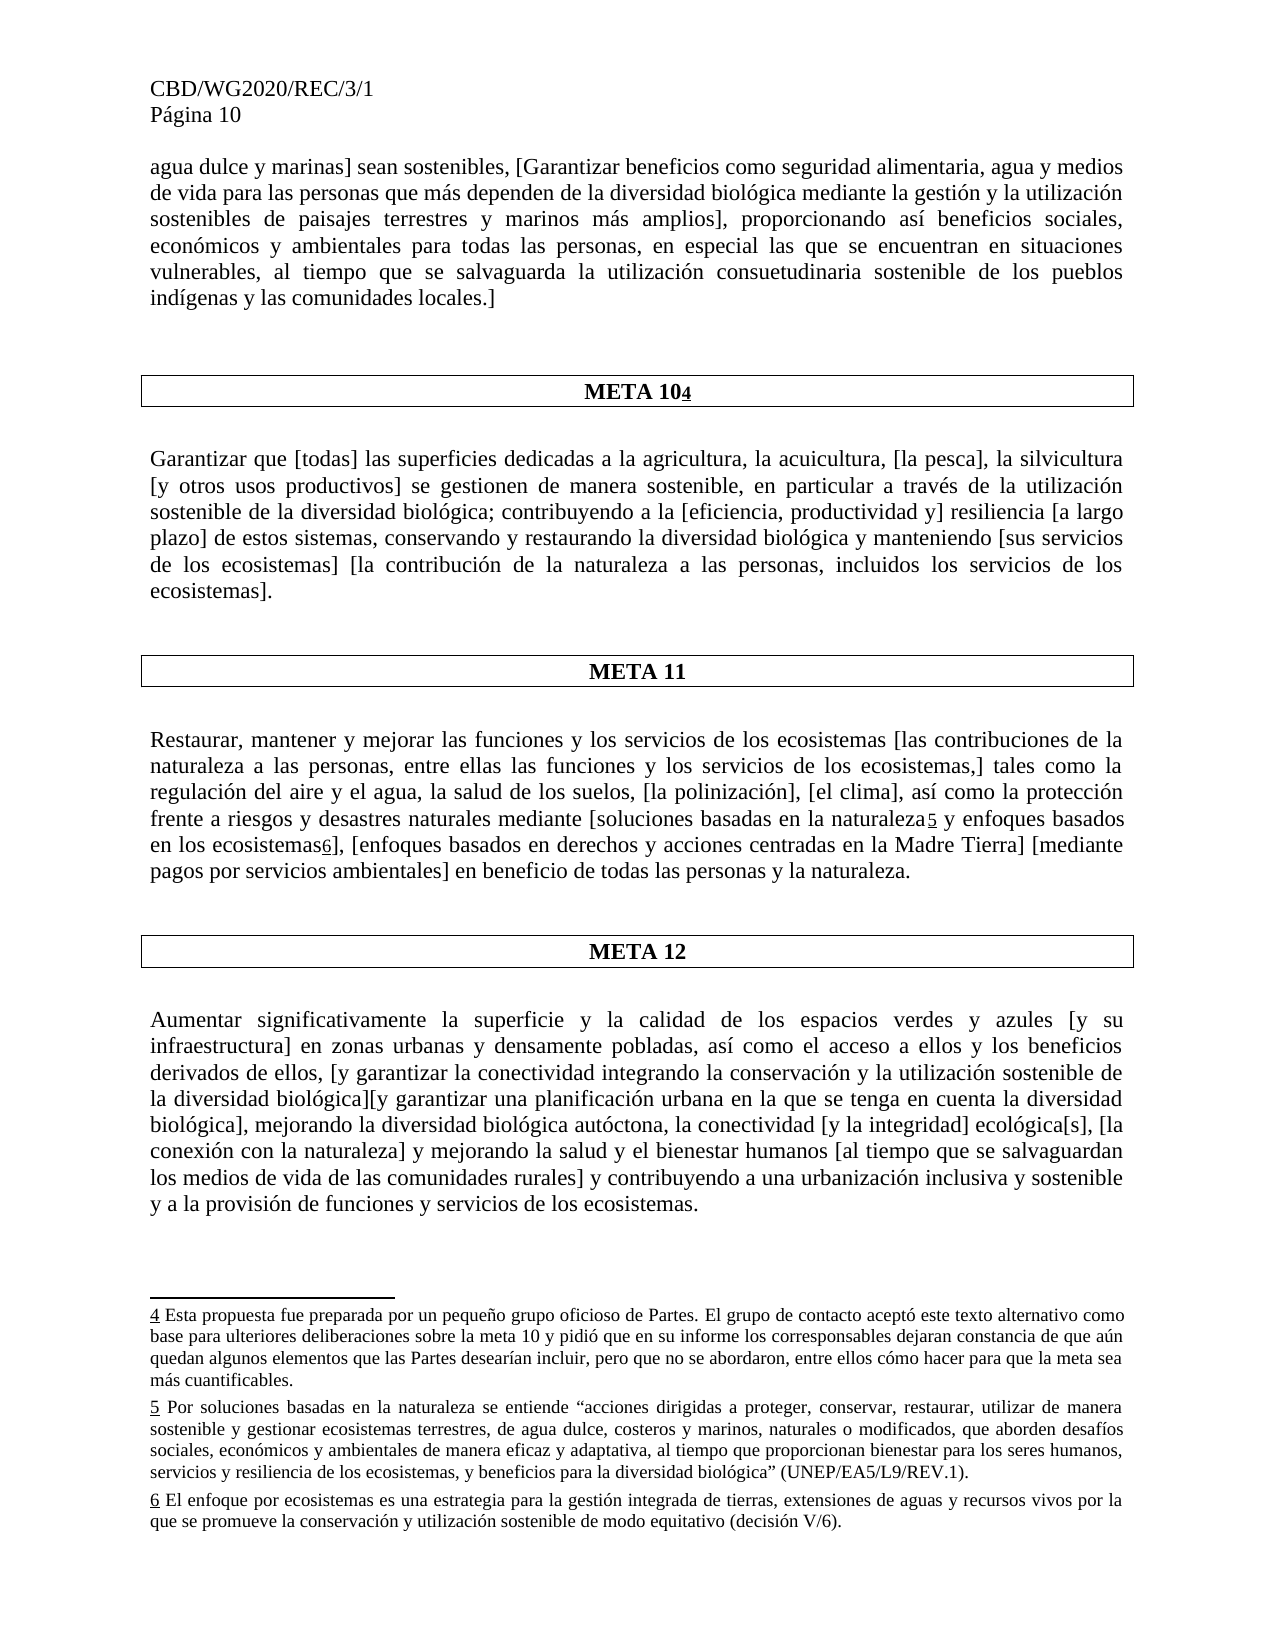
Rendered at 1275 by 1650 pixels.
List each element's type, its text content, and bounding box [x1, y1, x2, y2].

subtitle META 10 [142, 376, 1133, 406]
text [150, 153, 1125, 311]
text Garantizar que [todas] las superficies dedicadas a la agricultura, la acuicultura, [la pesca], la silvicultura [y otros usos productivos] se gestionen de manera sostenible, en particular a través de la utilización sostenible de la diversidad biológica; contribuyendo a la [eficiencia, productividad y] resiliencia [a largo plazo] de estos sistemas, conservando y restaurando la diversidad biológica y manteniendo [sus servicios de los ecosistemas] [la contribución de la naturaleza a las personas, incluidos los servicios de los ecosistemas]. [150, 445, 1125, 603]
subtitle Meta 11 [142, 656, 1133, 686]
text Aumentar significativamente la superficie y la calidad de los espacios verdes y azules [y su infraestructura] en zonas urbanas y densamente pobladas, así como el acceso a ellos y los beneficios derivados de ellos, [y garantizar la conectividad integrando la conservación y la utilización sostenible de la diversidad biológica][y garantizar una planificación urbana en la que se tenga en cuenta la diversidad biológica], mejorando la diversidad biológica autóctona, la conectividad [y la integridad] ecológica[s], [la conexión con la naturaleza] y mejorando la salud y el bienestar humanos [al tiempo que se salvaguardan los medios de vida de las comunidades rurales] y contribuyendo a una urbanización inclusiva y sostenible y a la provisión de funciones y servicios de los ecosistemas. [150, 1006, 1125, 1217]
text Restaurar, mantener y mejorar las funciones y los servicios de los ecosistemas [las contribuciones de la naturaleza a las personas, entre ellas las funciones y los servicios de los ecosistemas,] tales como la regulación del aire y el agua, la salud de los suelos, [la polinización], [el clima], así como la protección frente a riesgos y desastres naturales mediante [soluciones basadas en la naturaleza y enfoques basados en los ecosistemas], [enfoques basados en derechos y acciones centradas en la Madre Tierra] [mediante pagos por servicios ambientales] en beneficio de todas las personas y la naturaleza. [150, 726, 1125, 884]
subtitle Meta 12 [142, 936, 1133, 967]
